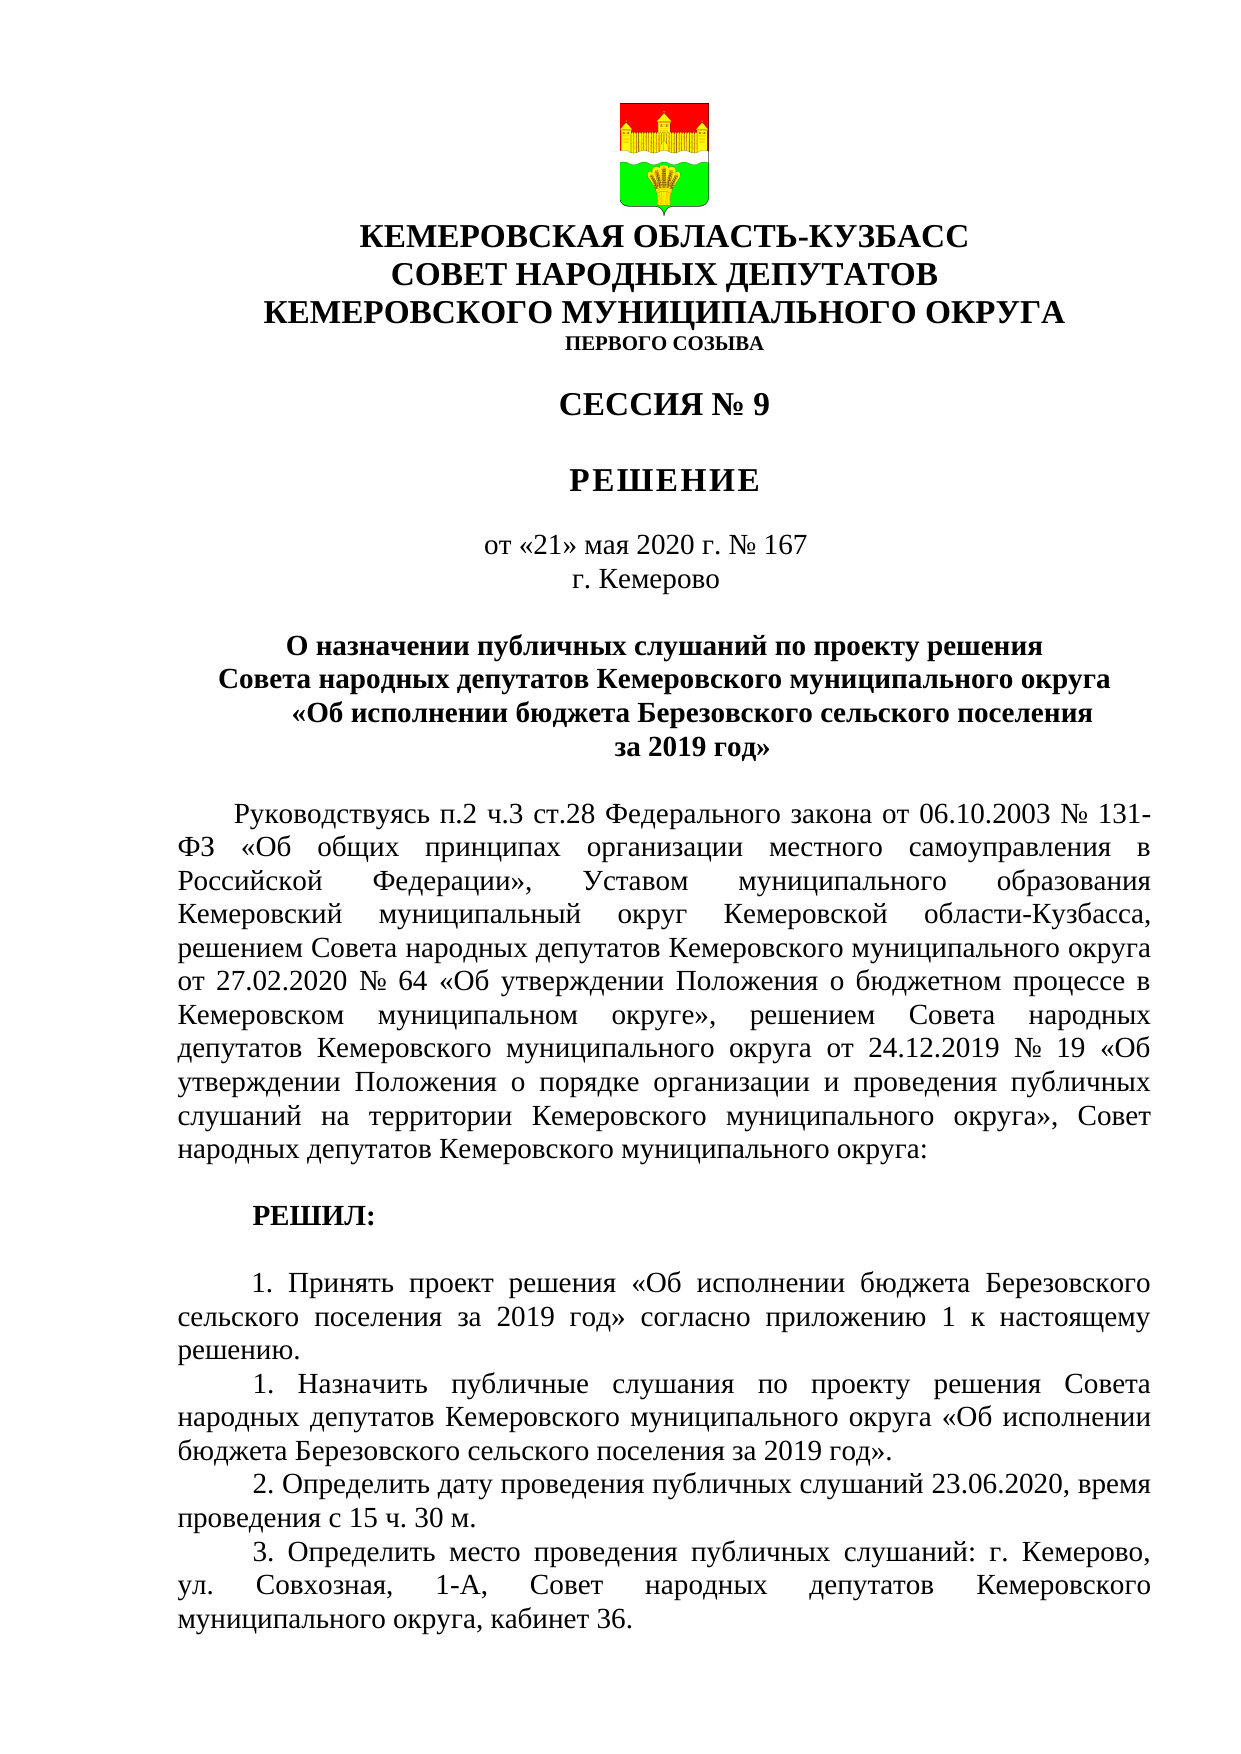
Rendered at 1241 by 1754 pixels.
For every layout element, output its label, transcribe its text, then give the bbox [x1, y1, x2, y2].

text 3. Определить место проведения публичных слушаний: г. Кемерово, ул. Совхозная, 1-А, Совет народных депутатов Кемеровского муниципального округа, кабинет 36. [177, 1534, 1152, 1634]
text 2. Определить дату проведения публичных слушаний 23.06.2020, время проведения с 15 ч. 30 м. [177, 1467, 1152, 1534]
text 1. Принять проект решения «Об исполнении бюджета Березовского сельского поселения за 2019 год» согласно приложению 1 к настоящему решению. [177, 1265, 1152, 1366]
text КЕМЕРОВСКого муниципального ОКРУГА [177, 293, 1152, 331]
text 1. Назначить публичные слушания по проекту решения Совета народных депутатов Кемеровского муниципального округа «Об исполнении бюджета Березовского сельского поселения за 2019 год». [177, 1366, 1152, 1467]
text КЕМЕРОВСКАЯ ОБЛАСТЬ-КУЗБАСС [177, 216, 1152, 254]
text за 2019 год» [177, 729, 1152, 762]
text Руководствуясь п.2 ч.3 ст.28 Федерального закона от 06.10.2003 № 131-ФЗ «Об общих принципах организации местного самоуправления в Российской Федерации», Уставом муниципального образования Кемеровский муниципальный округ Кемеровской области-Кузбасса, решением Совета народных депутатов Кемеровского муниципального округа от 27.02.2020 № 64 «Об утверждении Положения о бюджетном процессе в Кемеровском муниципальном округе», решением Совета народных депутатов Кемеровского муниципального округа от 24.12.2019 № 19 «Об утверждении Положения о порядке организации и проведения публичных слушаний на территории Кемеровского муниципального округа», Совет народных депутатов Кемеровского муниципального округа: [177, 796, 1152, 1165]
picture [620, 103, 709, 216]
text РЕШИЛ: [177, 1198, 1152, 1232]
text «Об исполнении бюджета Березовского сельского поселения [177, 695, 1152, 729]
text Совета народных депутатов Кемеровского муниципального округа [177, 662, 1152, 695]
text от «21» мая 2020 г. № 167 [140, 527, 1152, 561]
text ПЕРВОГО СОЗЫВА [177, 331, 1152, 355]
text СЕССИЯ № 9 [177, 384, 1152, 422]
text г. Кемерово [140, 561, 1152, 594]
text О назначении публичных слушаний по проекту решения [177, 628, 1152, 662]
text РЕШЕНИЕ [177, 460, 1152, 499]
text СОВЕТ НАРОДНЫХ ДЕПУТАТОВ [177, 254, 1152, 293]
